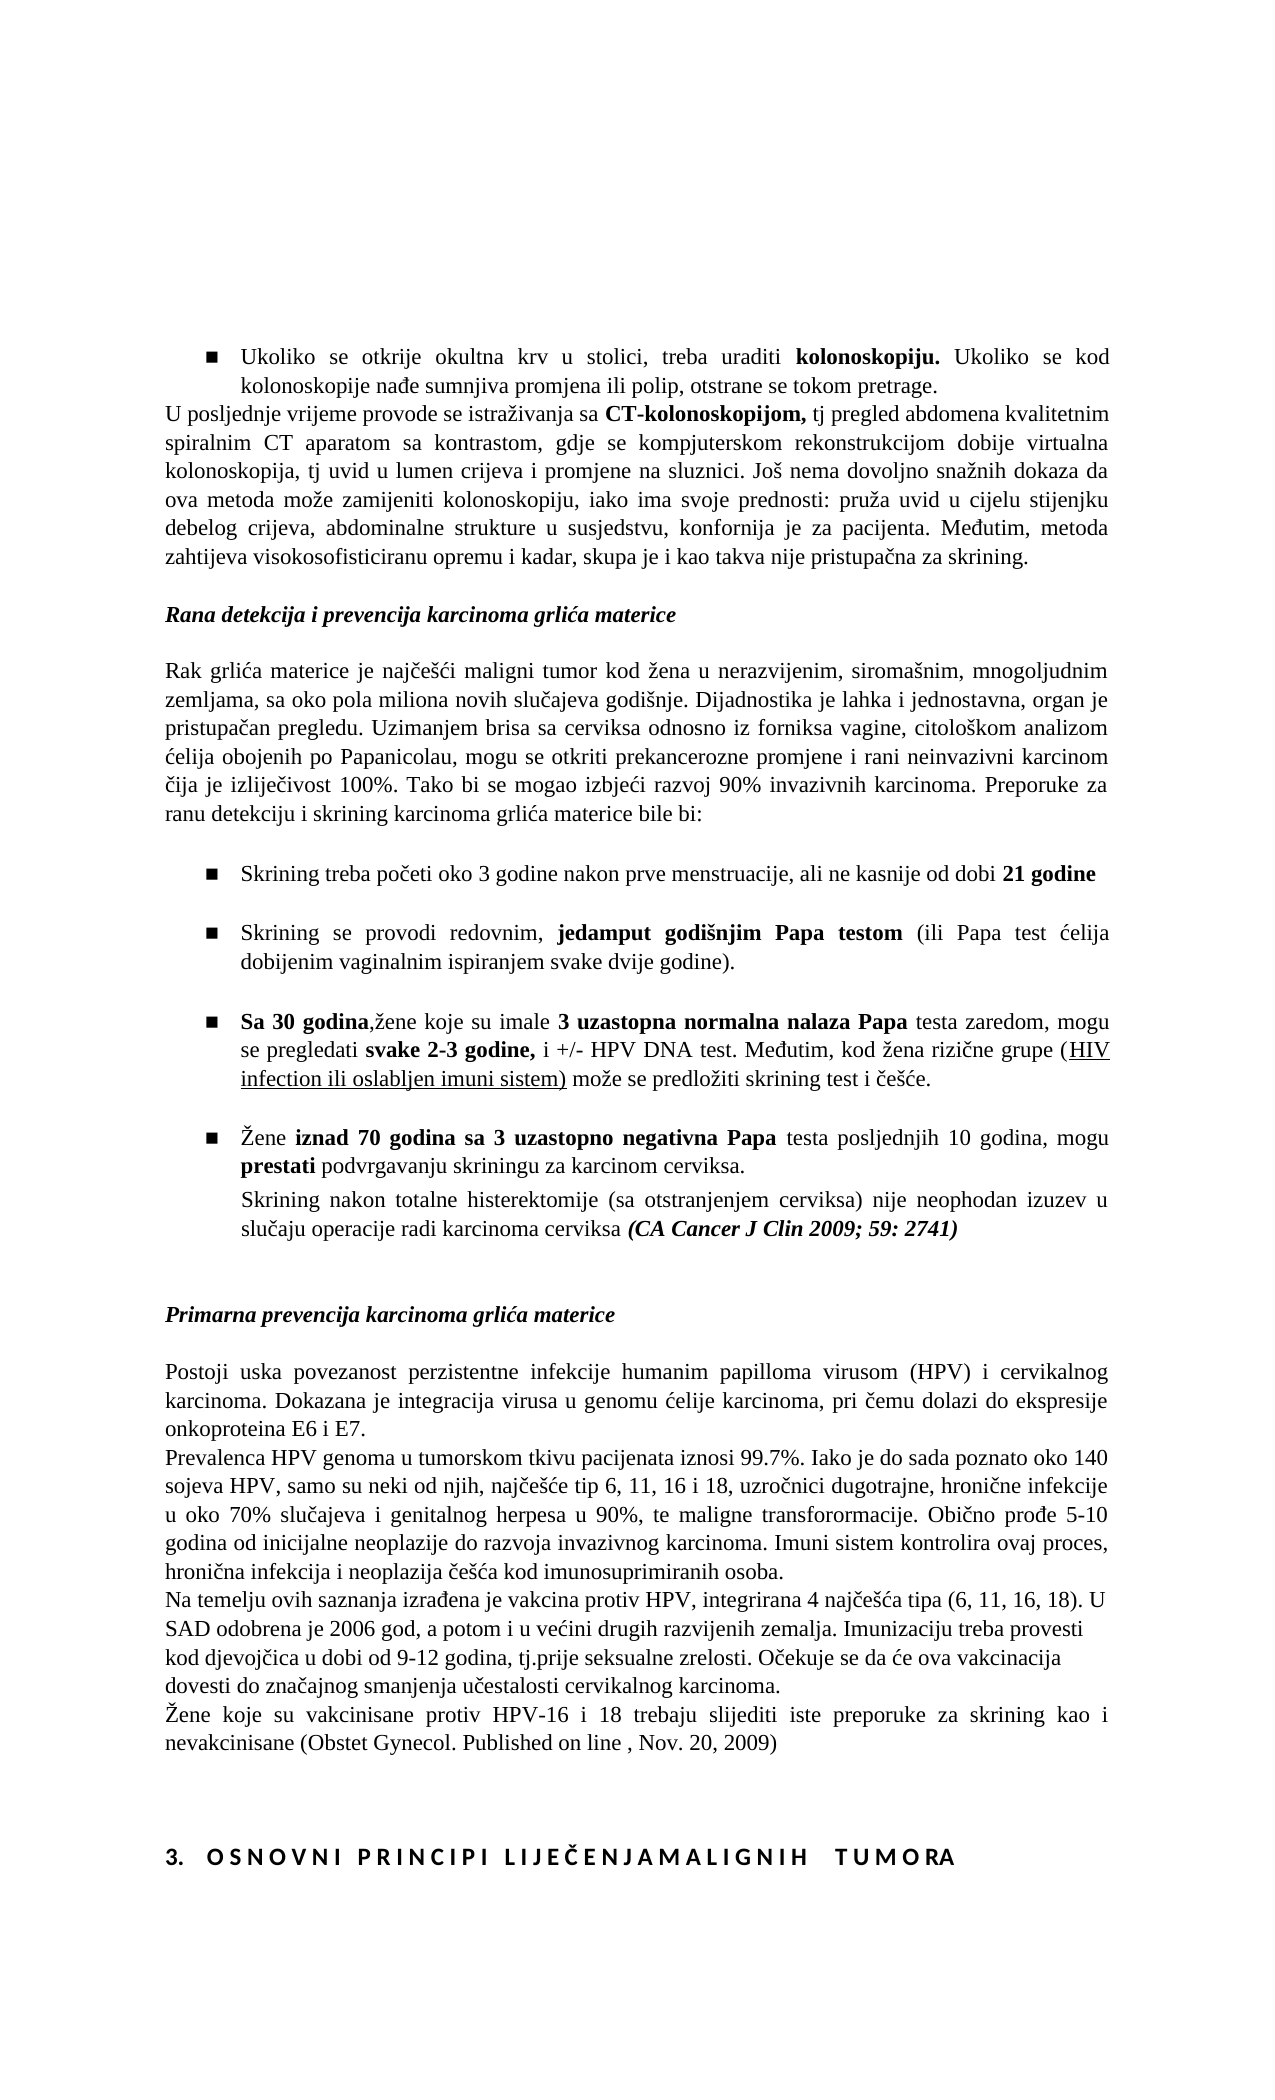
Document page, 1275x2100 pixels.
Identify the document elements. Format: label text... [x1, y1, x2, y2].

text Skrining nakon totalne histerektomije (sa otstranjenjem cerviksa) nije neophodan izuzev u slučaju operacije radi karcinoma cerviksa (CA Cancer J Clin 2009; 59: 2741) [241, 1185, 1110, 1242]
list Skrining se provodi redovnim, jedamput godišnjim Papa testom (ili Papa test ćelija dobijenim vaginalnim ispiranjem svake dvije godine). [205, 917, 1110, 975]
list Skrining treba početi oko 3 godine nakon prve menstruacije, ali ne kasnije od dobi 21 godine [205, 858, 1110, 887]
text Žene koje su vakcinisane protiv HPV-16 i 18 trebaju slijediti iste preporuke za skrining kao i nevakcinisane (Obstet Gynecol. Published on line , Nov. 20, 2009) [165, 1699, 1110, 1756]
text Postoji uska povezanost perzistentne infekcije humanim papilloma virusom (HPV) i cervikalnog karcinoma. Dokazana je integracija virusa u genomu ćelije karcinoma, pri čemu dolazi do ekspresije onkoproteina E6 i E7. [165, 1357, 1110, 1442]
text Prevalenca HPV genoma u tumorskom tkivu pacijenata iznosi 99.7%. Iako je do sada poznato oko 140 sojeva HPV, samo su neki od njih, najčešće tip 6, 11, 16 i 18, uzročnici dugotrajne, hronične infekcije u oko 70% slučajeva i genitalnog herpesa u 90%, te maligne transforormacije. Obično prođe 5-10 godina od inicijalne neoplazije do razvoja invazivnog karcinoma. Imuni sistem kontrolira ovaj proces, hronična infekcija i neoplazija češća kod imunosuprimiranih osoba. [165, 1442, 1110, 1585]
text 3. O S N O V N I P R I N C I P I L I J E Č E N J A M A L I G N I H T U M O RA [165, 1842, 960, 1871]
text U posljednje vrijeme provode se istraživanja sa CT-kolonoskopijom, tj pregled abdomena kvalitetnim spiralnim CT aparatom sa kontrastom, gdje se kompjuterskom rekonstrukcijom dobije virtualna kolonoskopija, tj uvid u lumen crijeva i promjene na sluznici. Još nema dovoljno snažnih dokaza da ova metoda može zamijeniti kolonoskopiju, iako ima svoje prednosti: pruža uvid u cijelu stijenjku debelog crijeva, abdominalne strukture u susjedstvu, konfornija je za pacijenta. Međutim, metoda zahtijeva visokosofisticiranu opremu i kadar, skupa je i kao takva nije pristupačna za skrining. [165, 399, 1110, 570]
list Ukoliko se otkrije okultna krv u stolici, treba uraditi kolonoskopiju. Ukoliko se kod kolonoskopije nađe sumnjiva promjena ili polip, otstrane se tokom pretrage. [205, 342, 1110, 399]
text Primarna prevencija karcinoma grlića materice [165, 1301, 1110, 1328]
text Rak grlića materice je najčešći maligni tumor kod žena u nerazvijenim, siromašnim, mnogoljudnim zemljama, sa oko pola miliona novih slučajeva godišnje. Dijadnostika je lahka i jednostavna, organ je pristupačan pregledu. Uzimanjem brisa sa cerviksa odnosno iz forniksa vagine, citološkom analizom ćelija obojenih po Papanicolau, mogu se otkriti prekancerozne promjene i rani neinvazivni karcinom čija je izliječivost 100%. Tako bi se mogao izbjeći razvoj 90% invazivnih karcinoma. Preporuke za ranu detekciju i skrining karcinoma grlića materice bile bi: [165, 656, 1110, 827]
list Žene iznad 70 godina sa 3 uzastopno negativna Papa testa posljednjih 10 godina, mogu prestati podvrgavanju skriningu za karcinom cerviksa. [205, 1123, 1110, 1179]
list Sa 30 godina,žene koje su imale 3 uzastopna normalna nalaza Papa testa zaredom, mogu se pregledati svake 2-3 godine, i +/- HPV DNA test. Međutim, kod žena rizične grupe (HIV infection ili oslabljen imuni sistem) može se predložiti skrining test i češće. [205, 1006, 1110, 1092]
text Na temelju ovih saznanja izrađena je vakcina protiv HPV, integrirana 4 najčešća tipa (6, 11, 16, 18). U SAD odobrena je 2006 god, a potom i u većini drugih razvijenih zemalja. Imunizaciju treba provesti kod djevojčica u dobi od 9-12 godina, tj.prije seksualne zrelosti. Očekuje se da će ova vakcinacija dovesti do značajnog smanjenja učestalosti cervikalnog karcinoma. [165, 1585, 1110, 1699]
text Rana detekcija i prevencija karcinoma grlića materice [165, 601, 1110, 627]
